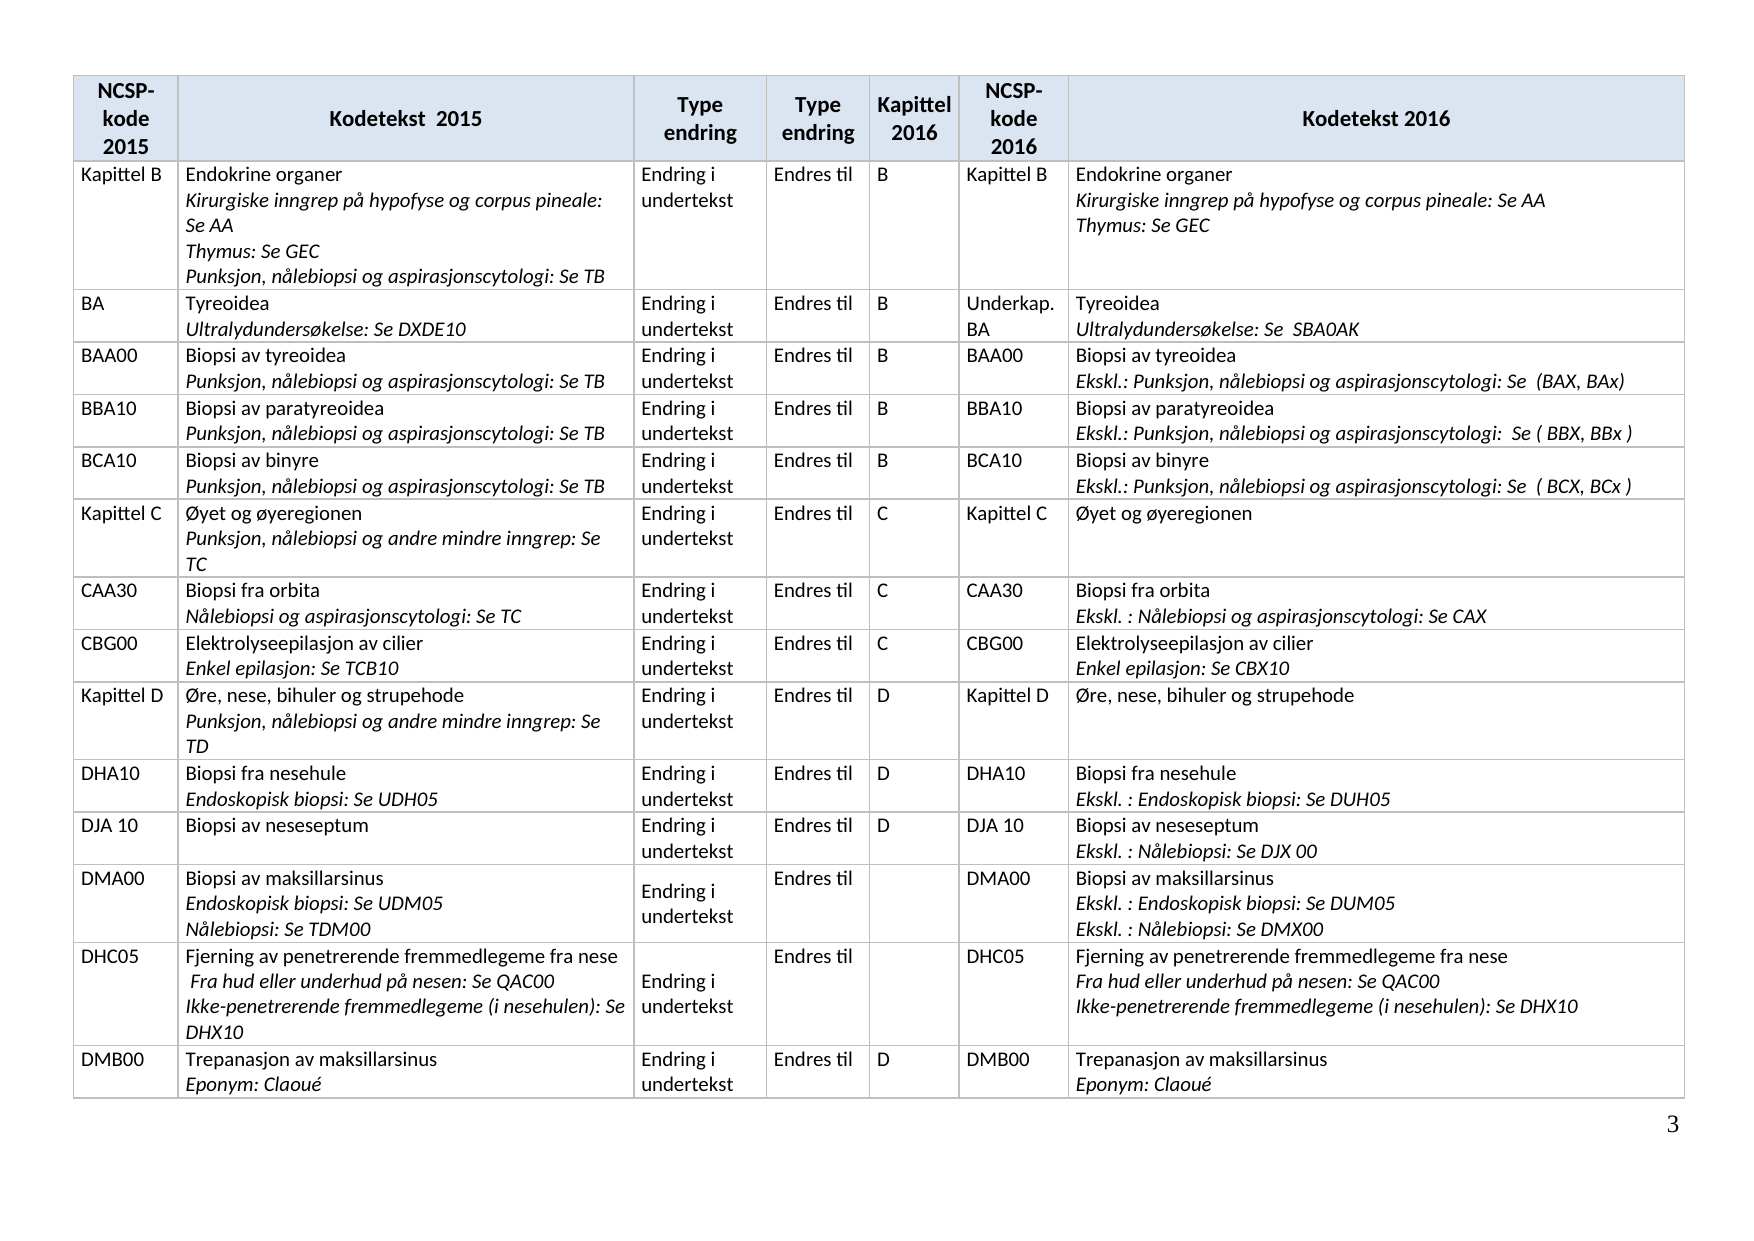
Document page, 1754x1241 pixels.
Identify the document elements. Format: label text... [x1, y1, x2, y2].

table_cell Tyreoidea Ultralydundersøkelse: Se DXDE10 [179, 290, 633, 341]
table_cell DHA10 [960, 760, 1068, 811]
table_cell D [870, 683, 958, 759]
table_cell B [870, 395, 958, 446]
table_cell Biopsi fra nesehule Ekskl. : Endoskopisk biopsi: Se DUH05 [1069, 760, 1684, 811]
table_cell DJA 10 [960, 813, 1068, 863]
table_cell Endokrine organer Kirurgiske inngrep på hypofyse og corpus pineale: Se AA Thymus: Se GEC Punksjon, nålebiopsi og aspirasjonscytologi: Se TB [179, 162, 633, 289]
table_cell D [870, 1046, 958, 1097]
table_cell BA [74, 290, 177, 341]
table_cell Endres til [767, 448, 869, 498]
table_cell Øyet og øyeregionen Punksjon, nålebiopsi og andre mindre inngrep: Se TC [179, 500, 633, 576]
table_cell Endres til [767, 630, 869, 681]
table_cell BAA00 [74, 343, 177, 393]
table_cell Biopsi fra nesehule Endoskopisk biopsi: Se UDH05 [179, 760, 633, 811]
table_cell Endres til [767, 1046, 869, 1097]
table_cell Endring i undertekst [635, 395, 766, 446]
table_cell BCA10 [960, 448, 1068, 498]
table_cell CAA30 [74, 578, 177, 628]
table_cell Underkap. BA [960, 290, 1068, 341]
table_cell Endring i undertekst [635, 630, 766, 681]
table_cell D [870, 760, 958, 811]
table_cell Elektrolyseepilasjon av cilier Enkel epilasjon: Se CBX10 [1069, 630, 1684, 681]
table_cell C [870, 630, 958, 681]
table_cell Kapittel B [74, 162, 177, 289]
table_cell DMA00 [74, 865, 177, 941]
table_cell Kapittel C [960, 500, 1068, 576]
table_cell B [870, 343, 958, 393]
table_cell Endres til [767, 813, 869, 863]
table_header Type endring [767, 76, 869, 160]
table_cell Endres til [767, 943, 869, 1044]
table_cell Endres til [767, 290, 869, 341]
table_cell DHC05 [74, 943, 177, 1044]
table_cell Biopsi fra orbita Ekskl. : Nålebiopsi og aspirasjonscytologi: Se CAX [1069, 578, 1684, 628]
table_cell Fjerning av penetrerende fremmedlegeme fra nese Fra hud eller underhud på nesen: Se QAC00 Ikke-penetrerende fremmedlegeme (i nesehulen): Se DHX10 [179, 943, 633, 1044]
table_cell CBG00 [74, 630, 177, 681]
table_cell Kapittel D [960, 683, 1068, 759]
table_cell Endokrine organer Kirurgiske inngrep på hypofyse og corpus pineale: Se AA Thymus: Se GEC [1069, 162, 1684, 289]
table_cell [1069, 1046, 1684, 1097]
table_cell Biopsi av maksillarsinus Endoskopisk biopsi: Se UDM05 Nålebiopsi: Se TDM00 [179, 865, 633, 941]
table_cell Øyet og øyeregionen [1069, 500, 1684, 576]
table_header NCSP-kode 2016 [960, 76, 1068, 160]
table_cell Biopsi av neseseptum Ekskl. : Nålebiopsi: Se DJX 00 [1069, 813, 1684, 863]
table_header NCSP-kode 2015 [74, 76, 177, 160]
table_cell CAA30 [960, 578, 1068, 628]
table_cell B [870, 448, 958, 498]
table_cell C [870, 500, 958, 576]
table_cell Endring i undertekst [635, 578, 766, 628]
table_cell Endres til [767, 578, 869, 628]
table_cell Endring i undertekst [635, 865, 766, 941]
table_cell Biopsi av tyreoidea Punksjon, nålebiopsi og aspirasjonscytologi: Se TB [179, 343, 633, 393]
table_cell BAA00 [960, 343, 1068, 393]
table_cell BBA10 [960, 395, 1068, 446]
table_cell Øre, nese, bihuler og strupehode Punksjon, nålebiopsi og andre mindre inngrep: Se TD [179, 683, 633, 759]
table_cell Øre, nese, bihuler og strupehode [1069, 683, 1684, 759]
table_cell Fjerning av penetrerende fremmedlegeme fra nese Fra hud eller underhud på nesen: Se QAC00 Ikke-penetrerende fremmedlegeme (i nesehulen): Se DHX10 [1069, 943, 1684, 1044]
table_cell Endring i undertekst [635, 943, 766, 1044]
table_cell Kapittel B [960, 162, 1068, 289]
table_cell Biopsi av paratyreoidea Punksjon, nålebiopsi og aspirasjonscytologi: Se TB [179, 395, 633, 446]
table_cell DHA10 [74, 760, 177, 811]
table_cell Endres til [767, 162, 869, 289]
table_cell Kapittel D [74, 683, 177, 759]
table_cell CBG00 [960, 630, 1068, 681]
table_cell BCA10 [74, 448, 177, 498]
table_cell DMB00 [960, 1046, 1068, 1097]
table_cell Endring i undertekst [635, 500, 766, 576]
table_cell Biopsi av binyre Punksjon, nålebiopsi og aspirasjonscytologi: Se TB [179, 448, 633, 498]
table_header Kodetekst 2015 [179, 76, 633, 160]
table_cell B [870, 290, 958, 341]
table_cell Endres til [767, 343, 869, 393]
table_cell Biopsi av paratyreoidea Ekskl.: Punksjon, nålebiopsi og aspirasjonscytologi: Se ( BBX, BBx ) [1069, 395, 1684, 446]
table_cell B [870, 162, 958, 289]
table_cell Biopsi fra orbita Nålebiopsi og aspirasjonscytologi: Se TC [179, 578, 633, 628]
table_cell Endres til [767, 395, 869, 446]
table_cell Endres til [767, 760, 869, 811]
table_cell DMB00 [74, 1046, 177, 1097]
table_cell Biopsi av binyre Ekskl.: Punksjon, nålebiopsi og aspirasjonscytologi: Se ( BCX, BCx ) [1069, 448, 1684, 498]
table_cell Endring i undertekst [635, 683, 766, 759]
table_header Kapittel 2016 [870, 76, 958, 160]
table_cell Endring i undertekst [635, 1046, 766, 1097]
table_cell Endring i undertekst [635, 162, 766, 289]
table_cell Endres til [767, 500, 869, 576]
table_cell D [870, 813, 958, 863]
table_cell Biopsi av neseseptum [179, 813, 633, 863]
table_cell Endring i undertekst [635, 760, 766, 811]
table_cell Elektrolyseepilasjon av cilier Enkel epilasjon: Se TCB10 [179, 630, 633, 681]
table_cell C [870, 578, 958, 628]
table_cell Biopsi av maksillarsinus Ekskl. : Endoskopisk biopsi: Se DUM05 Ekskl. : Nålebiopsi: Se DMX00 [1069, 865, 1684, 941]
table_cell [179, 1046, 633, 1097]
table_cell Kapittel C [74, 500, 177, 576]
table_cell Endres til [767, 865, 869, 941]
table_cell Biopsi av tyreoidea Ekskl.: Punksjon, nålebiopsi og aspirasjonscytologi: Se (BAX, BAx) [1069, 343, 1684, 393]
table_cell BBA10 [74, 395, 177, 446]
table_header Kodetekst 2016 [1069, 76, 1684, 160]
table_cell Endring i undertekst [635, 813, 766, 863]
table_header Type endring [635, 76, 766, 160]
table_cell [870, 865, 958, 941]
table_cell Endring i undertekst [635, 290, 766, 341]
table_cell [870, 943, 958, 1044]
table_cell DJA 10 [74, 813, 177, 863]
table_cell Endring i undertekst [635, 448, 766, 498]
table_cell Tyreoidea Ultralydundersøkelse: Se SBA0AK [1069, 290, 1684, 341]
table_cell Endres til [767, 683, 869, 759]
table_cell DMA00 [960, 865, 1068, 941]
table_cell Endring i undertekst [635, 343, 766, 393]
table_cell DHC05 [960, 943, 1068, 1044]
